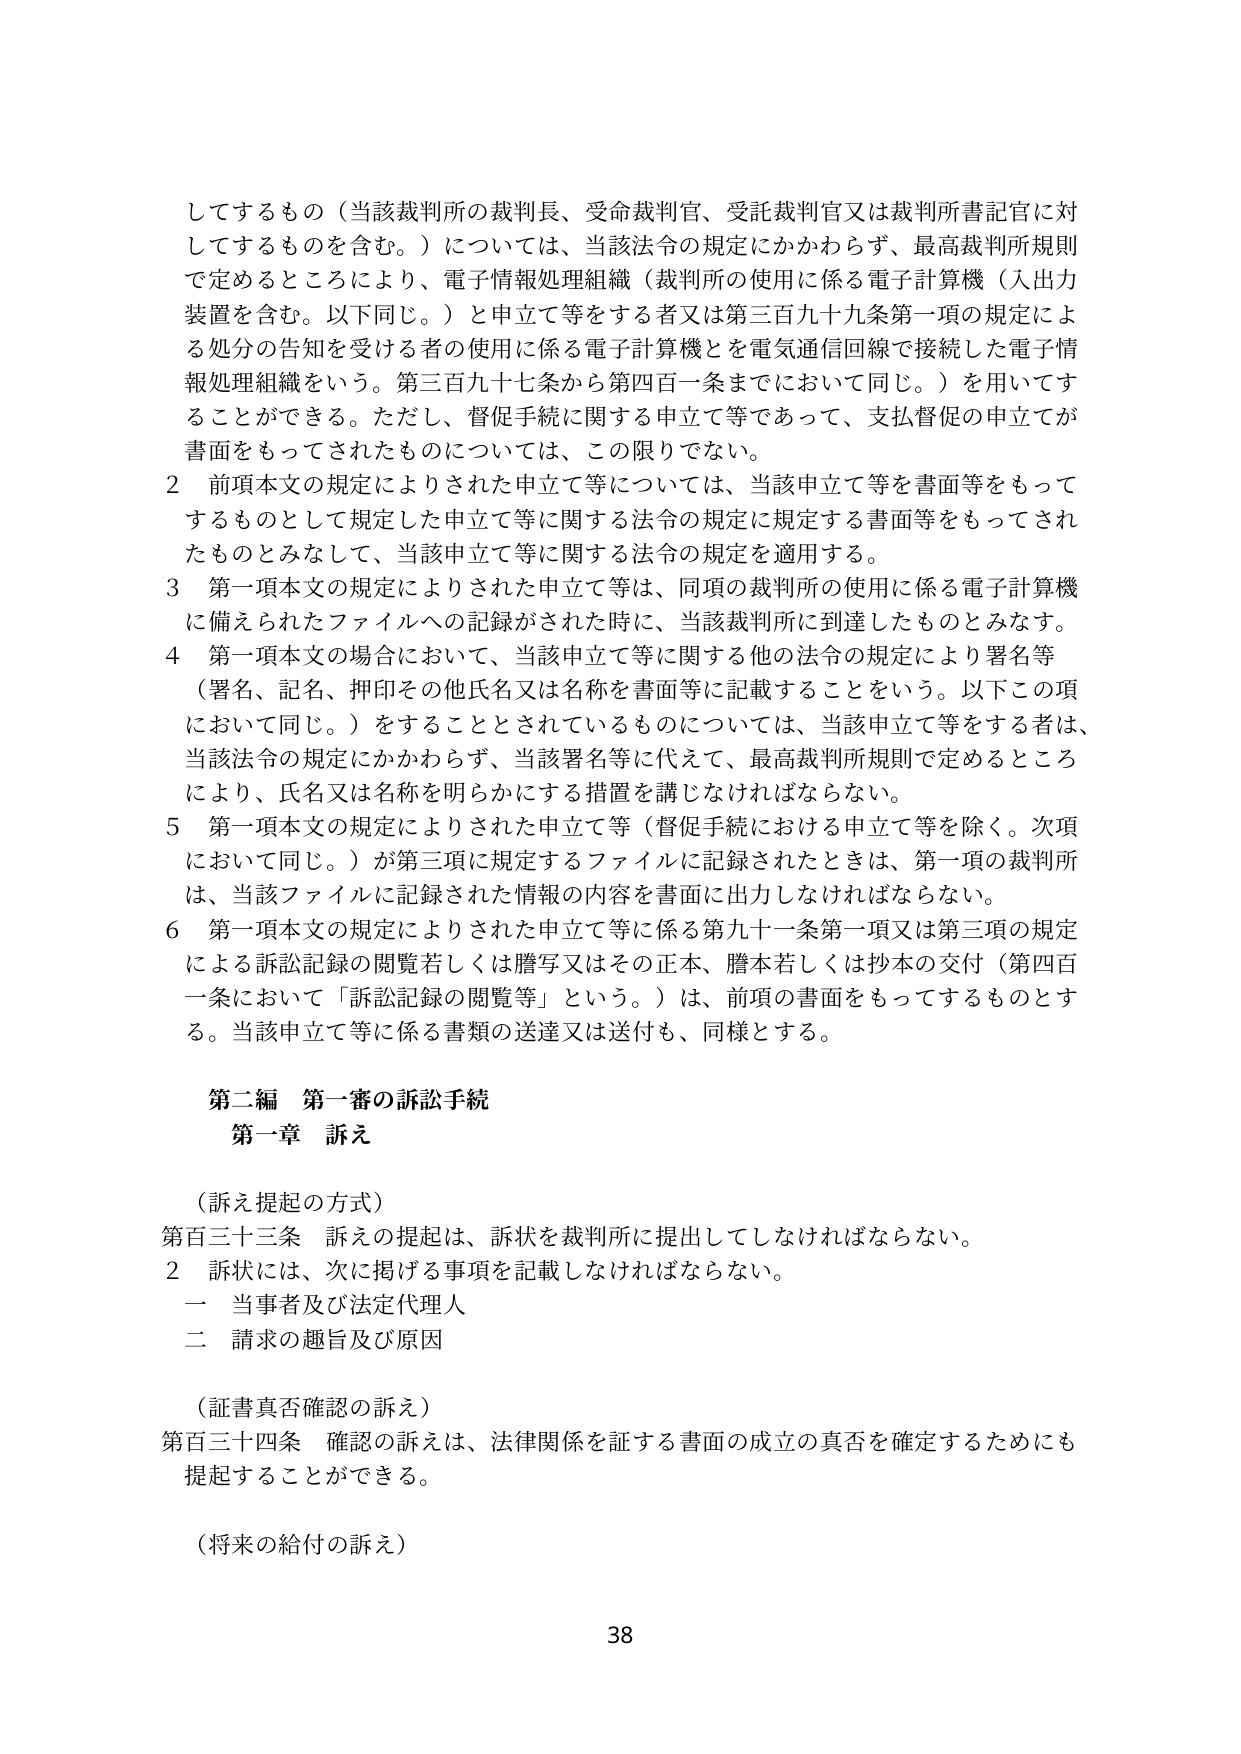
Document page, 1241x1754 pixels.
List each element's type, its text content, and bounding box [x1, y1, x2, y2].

text ２ 訴状には、次に掲げる事項を記載しなければならない。 [161, 1253, 1079, 1287]
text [161, 194, 1079, 467]
text 第一章 訴え [230, 1116, 1079, 1150]
text （訴え提起の方式） [184, 1184, 1079, 1219]
text ５ 第一項本文の規定によりされた申立て等（督促手続における申立て等を除く。次項において同じ。）が第三項に規定するファイルに記録されたときは、第一項の裁判所は、当該ファイルに記録された情報の内容を書面に出力しなければならない。 [161, 809, 1079, 911]
text ３ 第一項本文の規定によりされた申立て等は、同項の裁判所の使用に係る電子計算機に備えられたファイルへの記録がされた時に、当該裁判所に到達したものとみなす。 [161, 569, 1079, 638]
text 一 当事者及び法定代理人 [184, 1287, 1079, 1321]
text ４ 第一項本文の場合において、当該申立て等に関する他の法令の規定により署名等（署名、記名、押印その他氏名又は名称を書面等に記載することをいう。以下この項において同じ。）をすることとされているものについては、当該申立て等をする者は、当該法令の規定にかかわらず、当該署名等に代えて、最高裁判所規則で定めるところにより、氏名又は名称を明らかにする措置を講じなければならない。 [161, 638, 1079, 809]
text （将来の給付の訴え） [184, 1526, 1079, 1560]
text （証書真否確認の訴え） [184, 1389, 1079, 1424]
text ６ 第一項本文の規定によりされた申立て等に係る第九十一条第一項又は第三項の規定による訴訟記録の閲覧若しくは謄写又はその正本、謄本若しくは抄本の交付（第四百一条において「訴訟記録の閲覧等」という。）は、前項の書面をもってするものとする。当該申立て等に係る書類の送達又は送付も、同様とする。 [161, 911, 1079, 1048]
text ２ 前項本文の規定によりされた申立て等については、当該申立て等を書面等をもってするものとして規定した申立て等に関する法令の規定に規定する書面等をもってされたものとみなして、当該申立て等に関する法令の規定を適用する。 [161, 467, 1079, 569]
text 第百三十四条 確認の訴えは、法律関係を証する書面の成立の真否を確定するためにも提起することができる。 [161, 1424, 1079, 1492]
text 第二編 第一審の訴訟手続 [207, 1082, 1079, 1116]
text 第百三十三条 訴えの提起は、訴状を裁判所に提出してしなければならない。 [161, 1219, 1079, 1253]
text 二 請求の趣旨及び原因 [184, 1321, 1079, 1355]
